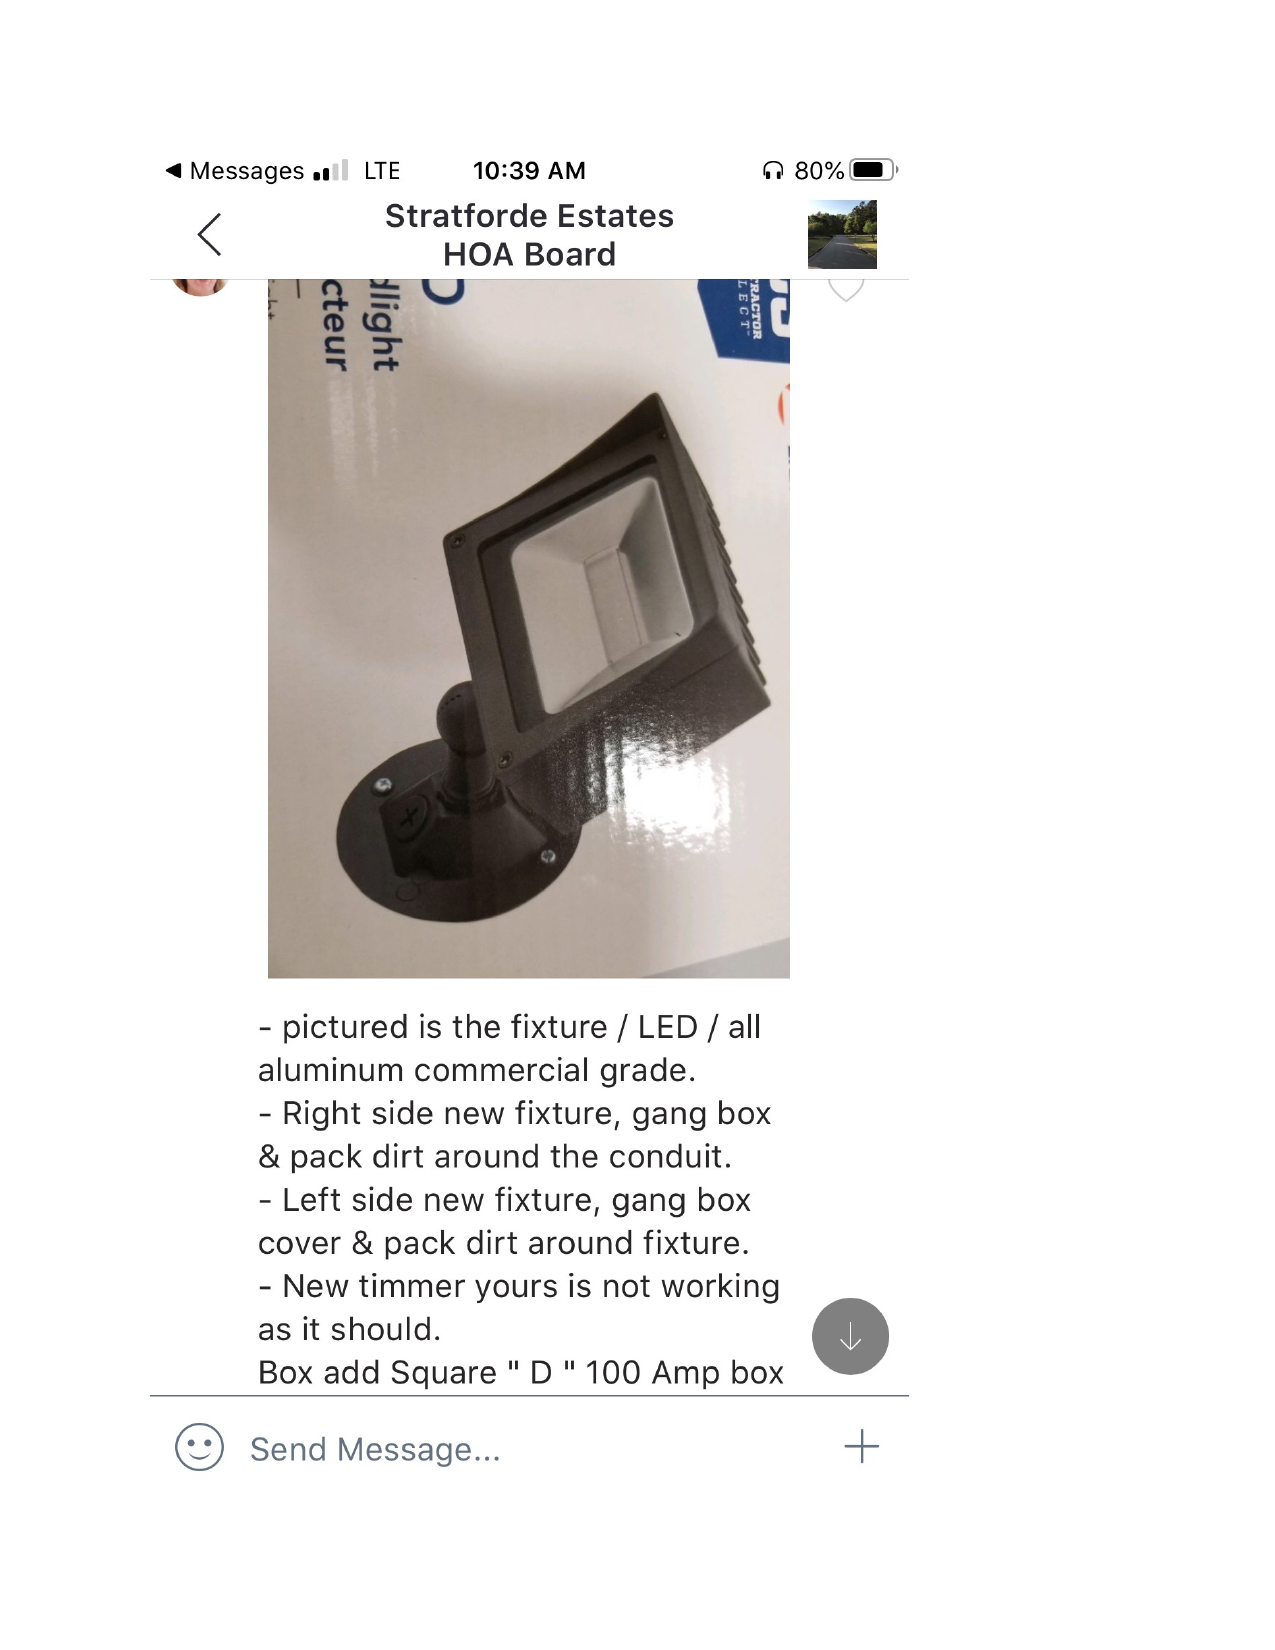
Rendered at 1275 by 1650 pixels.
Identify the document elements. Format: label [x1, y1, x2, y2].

picture [150, 150, 909, 1500]
